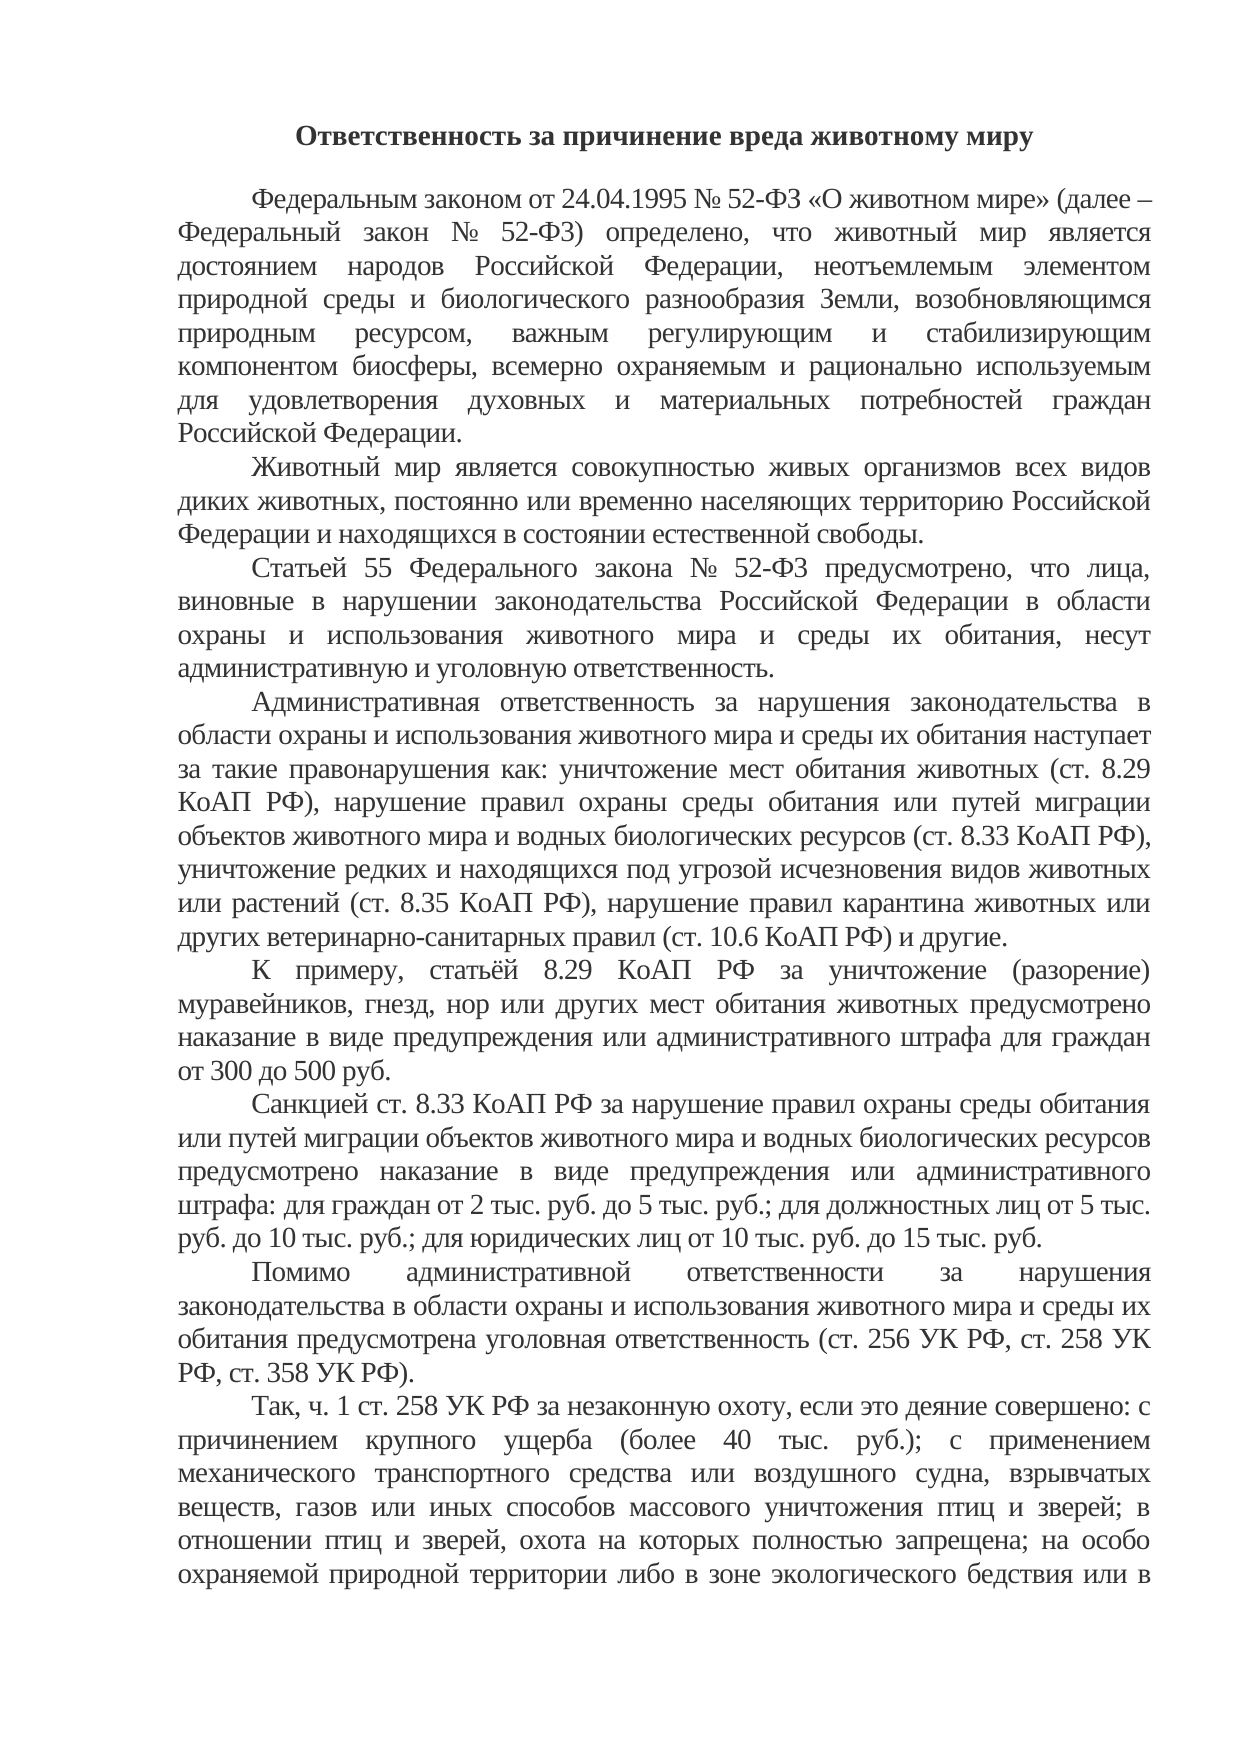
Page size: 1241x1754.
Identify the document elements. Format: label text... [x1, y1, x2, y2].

text К примеру, статьёй 8.29 КоАП РФ за уничтожение (разорение) муравейников, гнезд, нор или других мест обитания животных предусмотрено наказание в виде предупреждения или административного штрафа для граждан от 300 до 500 руб. [177, 952, 1152, 1086]
text Федеральным законом от 24.04.1995 № 52-ФЗ «О животном мире» (далее – Федеральный закон № 52-Ф3) определено, что животный мир является достоянием народов Российской Федерации, неотъемлемым элементом природной среды и биологического разнообразия Земли, возобновляющимся природным ресурсом, важным регулирующим и стабилизирующим компонентом биосферы, всемерно охраняемым и рационально используемым для удовлетворения духовных и материальных потребностей граждан Российской Федерации. [177, 181, 1152, 449]
text Животный мир является совокупностью живых организмов всех видов диких животных, постоянно или временно населяющих территорию Российской Федерации и находящихся в состоянии естественной свободы. [177, 449, 1152, 550]
text Административная ответственность за нарушения законодательства в области охраны и использования животного мира и среды их обитания наступает за такие правонарушения как: уничтожение мест обитания животных (ст. 8.29 КоАП РФ), нарушение правил охраны среды обитания или путей миграции объектов животного мира и водных биологических ресурсов (ст. 8.33 КоАП РФ), уничтожение редких и находящихся под угрозой исчезновения видов животных или растений (ст. 8.35 КоАП РФ), нарушение правил карантина животных или других ветеринарно-санитарных правил (ст. 10.6 КоАП РФ) и другие. [177, 684, 1152, 952]
text Статьей 55 Федерального закона № 52-Ф3 предусмотрено, что лица, виновные в нарушении законодательства Российской Федерации в области охраны и использования животного мира и среды их обитания, несут административную и уголовную ответственность. [177, 550, 1152, 684]
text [177, 1388, 1152, 1589]
text Ответственность за причинение вреда животному миру [177, 118, 1152, 152]
text Санкцией ст. 8.33 КоАП РФ за нарушение правил охраны среды обитания или путей миграции объектов животного мира и водных биологических ресурсов предусмотрено наказание в виде предупреждения или административного штрафа: для граждан от 2 тыс. руб. до 5 тыс. руб.; для должностных лиц от 5 тыс. руб. до 10 тыс. руб.; для юридических лиц от 10 тыс. руб. до 15 тыс. руб. [177, 1086, 1152, 1254]
text Помимо административной ответственности за нарушения законодательства в области охраны и использования животного мира и среды их обитания предусмотрена уголовная ответственность (ст. 256 УК РФ, ст. 258 УК РФ, ст. 358 УК РФ). [177, 1254, 1152, 1388]
